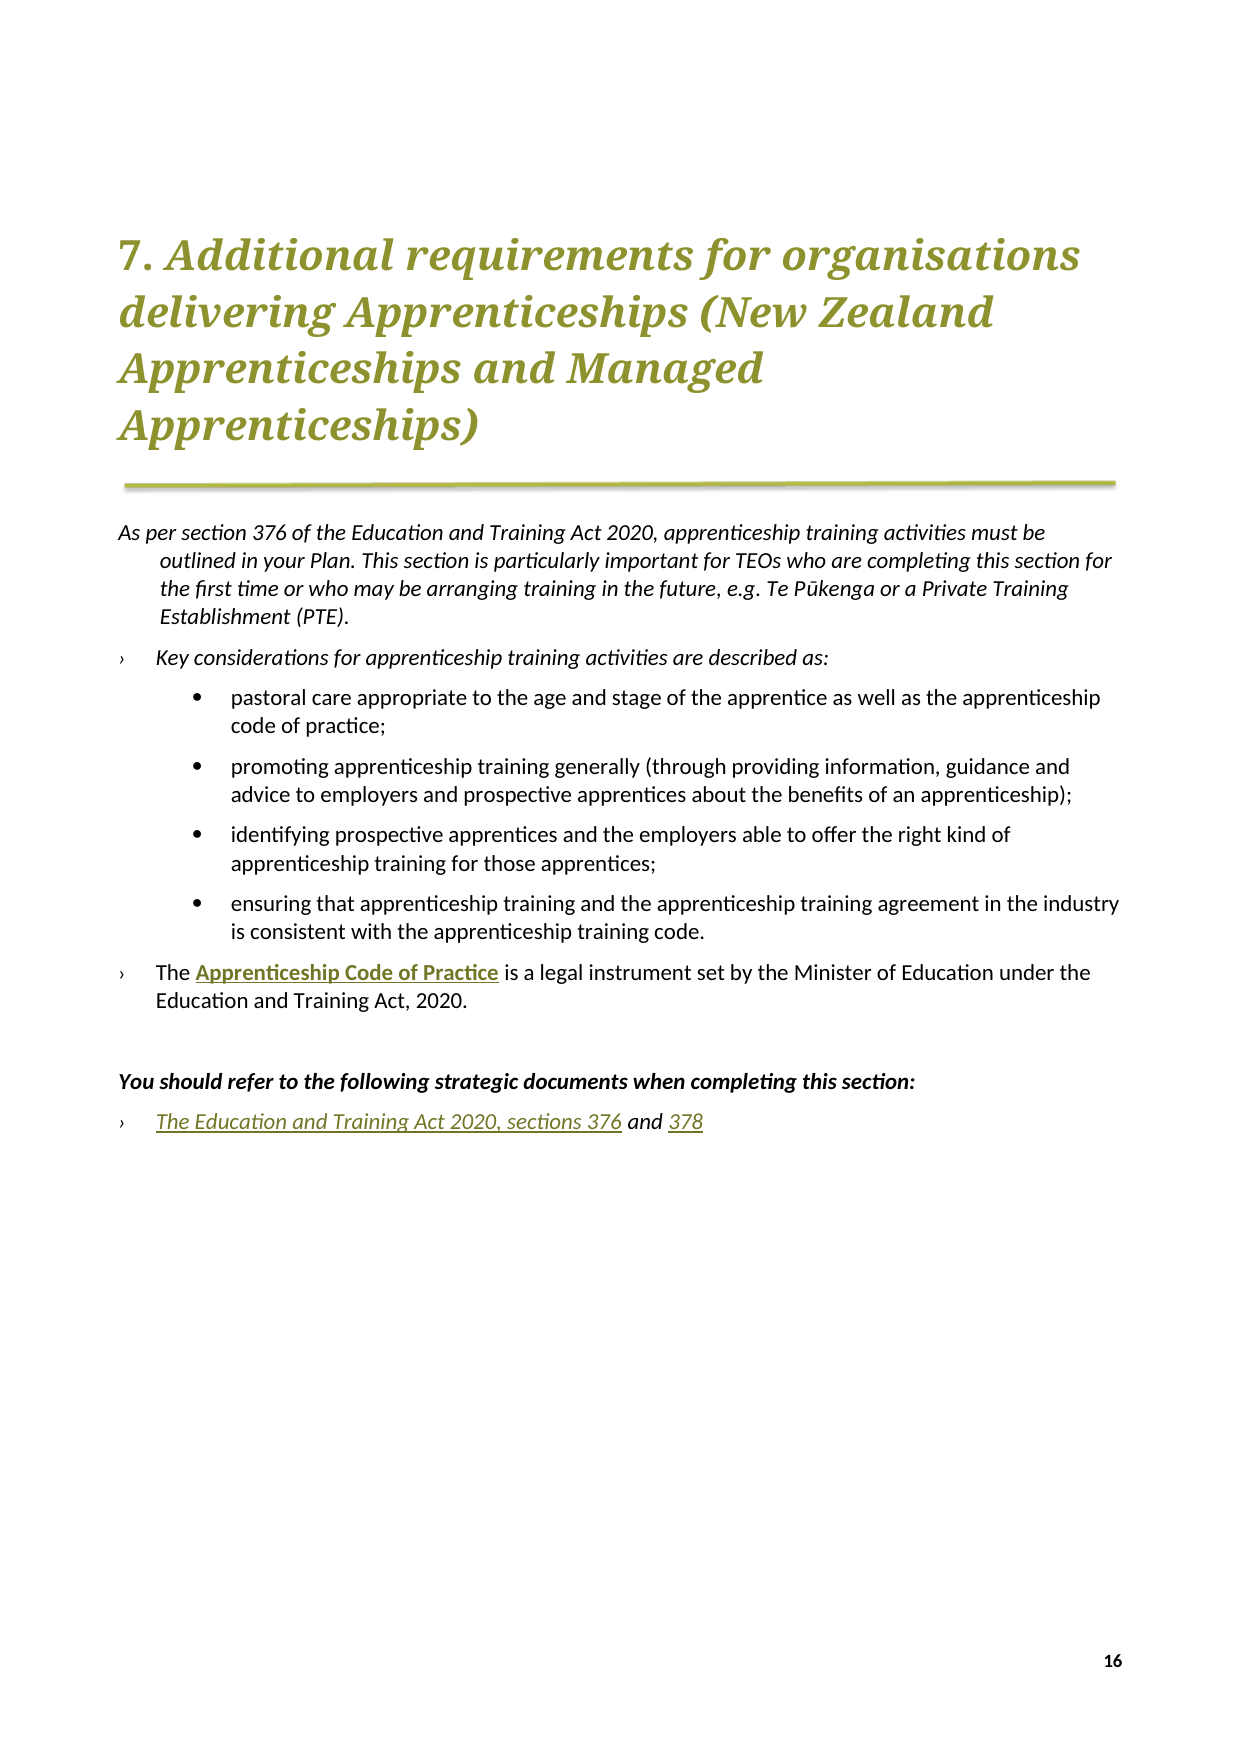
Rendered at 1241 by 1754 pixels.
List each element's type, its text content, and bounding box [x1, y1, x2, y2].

text The Education and Training Act 2020, sections 376 and 378 [118, 1107, 1122, 1135]
list identifying prospective apprentices and the employers able to offer the right kind of apprenticeship training for those apprentices; [193, 821, 1122, 877]
text The Apprenticeship Code of Practice is a legal instrument set by the Minister of Education under the Education and Training Act, 2020. [118, 958, 1122, 1014]
picture [118, 477, 1122, 497]
list As per section 376 of the Education and Training Act 2020, apprenticeship training activities must be outlined in your Plan. This section is particularly important for TEOs who are completing this section for the first time or who may be arranging training in the future, e.g. Te Pūkenga or a Private Training Establishment (PTE). [118, 518, 1122, 631]
list ensuring that apprenticeship training and the apprenticeship training agreement in the industry is consistent with the apprenticeship training code. [193, 889, 1122, 945]
list pastoral care appropriate to the age and stage of the apprentice as well as the apprenticeship code of practice; [193, 683, 1122, 739]
subtitle 7. Additional requirements for organisations delivering Apprenticeships (New Zealand Apprenticeships and Managed Apprenticeships) [118, 226, 1122, 453]
text Key considerations for apprenticeship training activities are described as: [118, 643, 1122, 671]
list promoting apprenticeship training generally (through providing information, guidance and advice to employers and prospective apprentices about the benefits of an apprenticeship); [193, 752, 1122, 808]
text You should refer to the following strategic documents when completing this section: [118, 1067, 1122, 1095]
